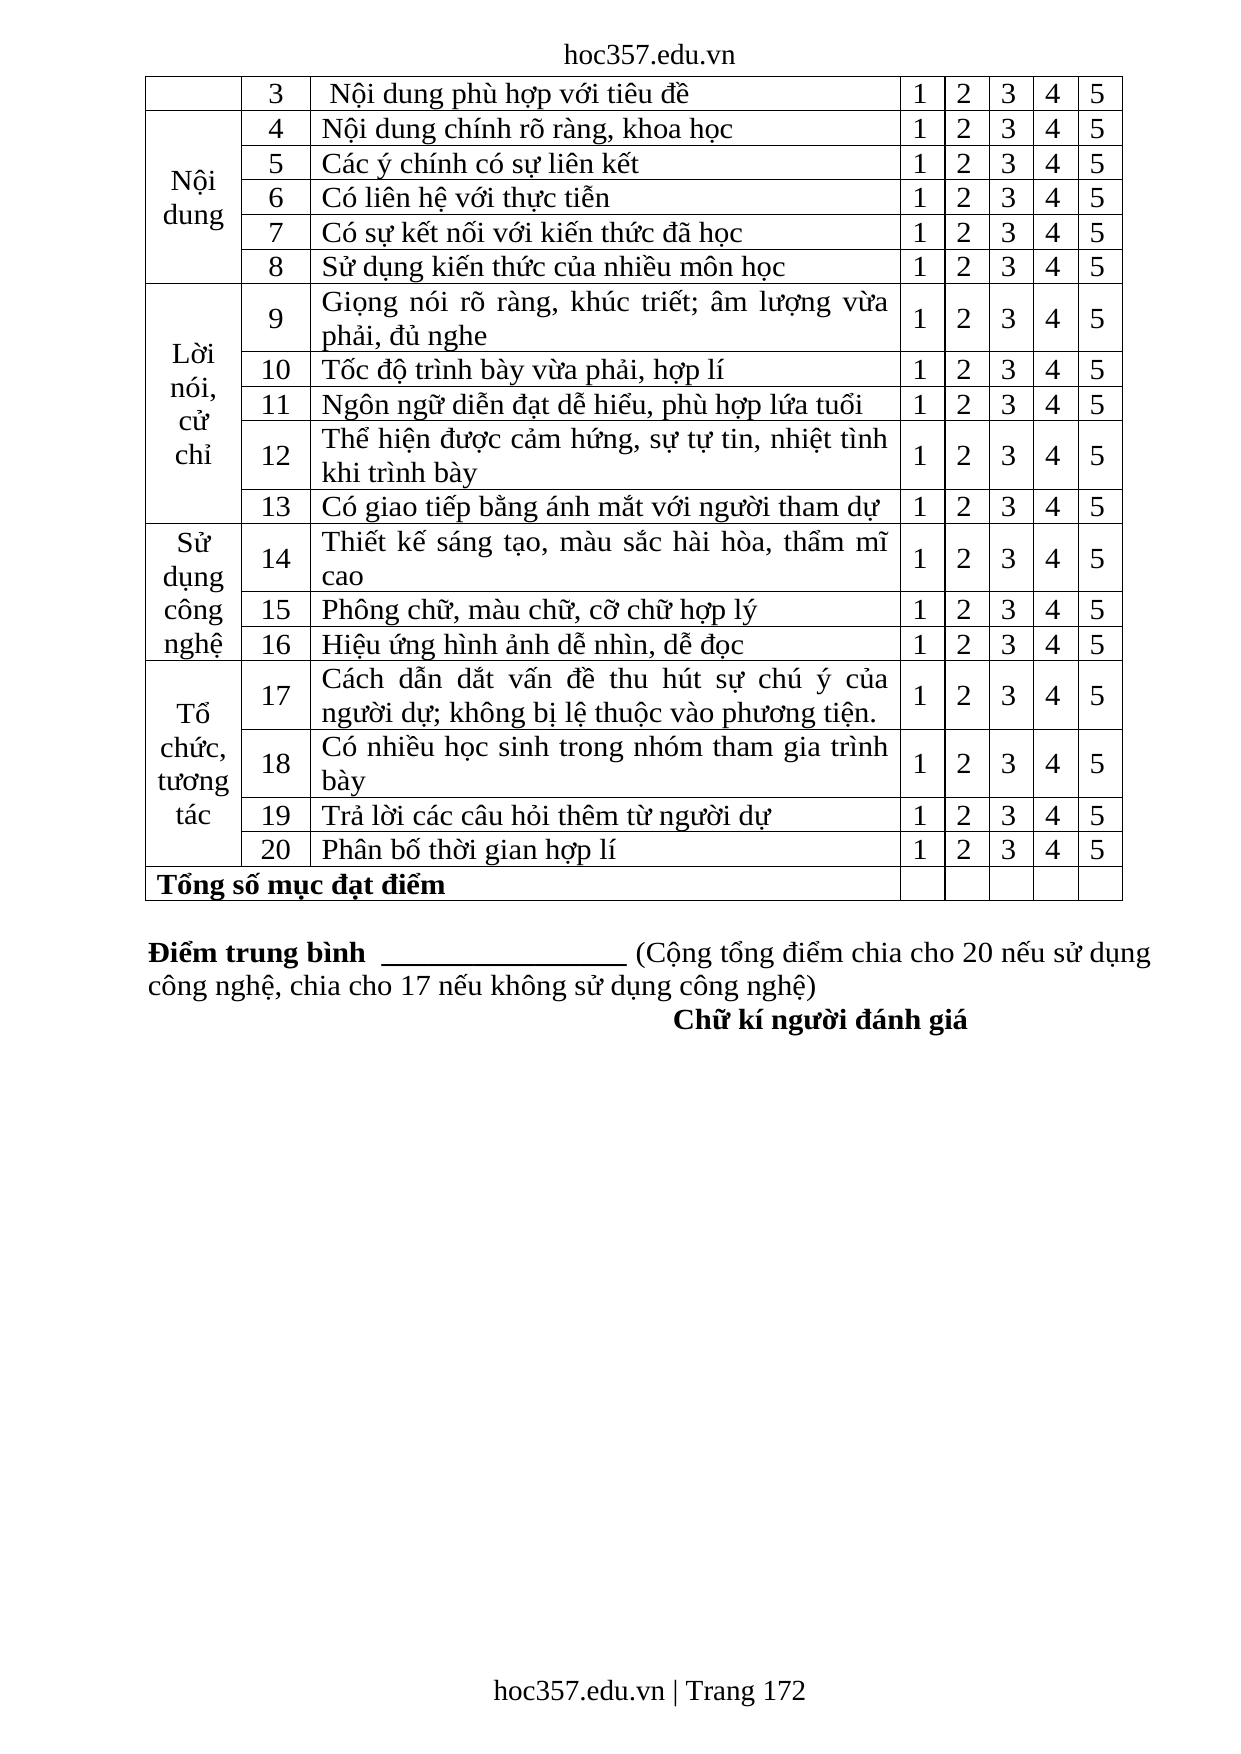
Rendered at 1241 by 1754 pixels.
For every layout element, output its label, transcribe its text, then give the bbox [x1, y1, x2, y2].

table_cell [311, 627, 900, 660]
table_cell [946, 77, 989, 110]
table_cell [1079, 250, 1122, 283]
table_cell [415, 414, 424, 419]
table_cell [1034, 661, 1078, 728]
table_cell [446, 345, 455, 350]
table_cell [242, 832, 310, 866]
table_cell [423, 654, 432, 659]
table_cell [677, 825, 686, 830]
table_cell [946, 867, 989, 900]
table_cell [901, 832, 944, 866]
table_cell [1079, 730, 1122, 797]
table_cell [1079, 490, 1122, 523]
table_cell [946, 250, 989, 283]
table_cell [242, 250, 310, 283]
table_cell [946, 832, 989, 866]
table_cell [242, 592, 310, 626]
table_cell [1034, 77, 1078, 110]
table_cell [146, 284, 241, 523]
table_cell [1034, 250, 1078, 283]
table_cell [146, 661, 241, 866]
text Chữ kí người đánh giá [607, 1002, 1152, 1036]
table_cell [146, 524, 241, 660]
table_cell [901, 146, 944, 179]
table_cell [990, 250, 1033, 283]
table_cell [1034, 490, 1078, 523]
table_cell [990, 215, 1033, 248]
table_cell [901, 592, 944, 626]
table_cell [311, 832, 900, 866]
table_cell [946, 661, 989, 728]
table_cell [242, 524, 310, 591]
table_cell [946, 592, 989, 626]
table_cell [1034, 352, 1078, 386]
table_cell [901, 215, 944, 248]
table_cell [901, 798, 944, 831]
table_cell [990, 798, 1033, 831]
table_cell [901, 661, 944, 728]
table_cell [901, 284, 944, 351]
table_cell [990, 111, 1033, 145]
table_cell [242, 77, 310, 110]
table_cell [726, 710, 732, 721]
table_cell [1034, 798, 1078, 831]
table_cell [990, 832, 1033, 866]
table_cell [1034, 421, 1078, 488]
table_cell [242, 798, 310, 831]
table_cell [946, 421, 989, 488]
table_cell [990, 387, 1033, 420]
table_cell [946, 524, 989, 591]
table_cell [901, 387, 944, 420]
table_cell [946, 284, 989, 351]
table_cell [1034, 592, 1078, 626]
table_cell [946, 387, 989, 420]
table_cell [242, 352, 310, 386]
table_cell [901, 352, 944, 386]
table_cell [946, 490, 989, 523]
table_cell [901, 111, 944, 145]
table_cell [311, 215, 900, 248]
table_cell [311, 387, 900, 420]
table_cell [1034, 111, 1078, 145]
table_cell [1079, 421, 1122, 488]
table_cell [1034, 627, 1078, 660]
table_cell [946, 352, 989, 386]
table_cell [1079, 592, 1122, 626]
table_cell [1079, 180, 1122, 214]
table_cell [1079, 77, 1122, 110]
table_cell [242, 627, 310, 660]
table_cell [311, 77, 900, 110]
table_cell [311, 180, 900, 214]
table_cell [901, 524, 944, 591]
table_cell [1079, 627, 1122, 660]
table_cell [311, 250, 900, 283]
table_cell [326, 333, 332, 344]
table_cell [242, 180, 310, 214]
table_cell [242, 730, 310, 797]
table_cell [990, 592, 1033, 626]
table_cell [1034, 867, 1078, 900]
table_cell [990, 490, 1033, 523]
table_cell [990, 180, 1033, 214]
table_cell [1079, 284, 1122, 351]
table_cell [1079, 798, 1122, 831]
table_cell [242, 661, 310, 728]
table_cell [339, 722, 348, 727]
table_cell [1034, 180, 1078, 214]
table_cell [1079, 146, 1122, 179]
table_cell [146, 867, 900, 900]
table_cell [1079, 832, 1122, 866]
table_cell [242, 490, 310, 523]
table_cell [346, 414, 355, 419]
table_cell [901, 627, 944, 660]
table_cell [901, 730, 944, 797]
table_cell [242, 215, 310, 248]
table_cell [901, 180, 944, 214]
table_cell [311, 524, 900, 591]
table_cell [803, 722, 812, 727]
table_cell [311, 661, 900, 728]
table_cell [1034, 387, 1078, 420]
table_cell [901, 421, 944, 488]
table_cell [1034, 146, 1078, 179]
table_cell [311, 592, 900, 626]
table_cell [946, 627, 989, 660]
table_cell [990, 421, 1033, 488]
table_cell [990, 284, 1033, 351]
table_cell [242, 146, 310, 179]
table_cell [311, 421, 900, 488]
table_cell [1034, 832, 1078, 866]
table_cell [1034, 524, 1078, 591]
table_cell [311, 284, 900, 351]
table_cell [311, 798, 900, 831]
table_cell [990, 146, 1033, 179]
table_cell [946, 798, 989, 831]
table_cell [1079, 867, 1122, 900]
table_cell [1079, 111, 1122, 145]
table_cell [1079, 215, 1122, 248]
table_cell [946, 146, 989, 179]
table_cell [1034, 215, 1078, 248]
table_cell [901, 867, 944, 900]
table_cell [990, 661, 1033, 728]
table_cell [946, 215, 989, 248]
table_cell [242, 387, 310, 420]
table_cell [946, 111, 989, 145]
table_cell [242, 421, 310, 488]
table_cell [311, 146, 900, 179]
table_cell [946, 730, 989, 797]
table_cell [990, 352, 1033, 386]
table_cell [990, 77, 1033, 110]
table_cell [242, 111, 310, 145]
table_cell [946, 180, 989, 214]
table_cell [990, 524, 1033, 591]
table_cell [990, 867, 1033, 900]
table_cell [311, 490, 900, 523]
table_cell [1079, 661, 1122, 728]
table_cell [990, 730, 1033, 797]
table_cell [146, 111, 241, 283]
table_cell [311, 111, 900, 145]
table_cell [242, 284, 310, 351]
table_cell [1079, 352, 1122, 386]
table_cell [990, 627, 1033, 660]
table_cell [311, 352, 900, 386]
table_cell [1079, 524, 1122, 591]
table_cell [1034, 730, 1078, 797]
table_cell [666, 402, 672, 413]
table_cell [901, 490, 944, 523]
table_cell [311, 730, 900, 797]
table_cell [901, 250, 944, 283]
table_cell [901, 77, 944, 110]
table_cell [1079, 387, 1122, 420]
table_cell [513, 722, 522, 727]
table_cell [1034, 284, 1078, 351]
text Điểm trung bình ________________ (Cộng tổng điểm chia cho 20 nếu sử dụng công nghệ, chia cho 17 nếu không sử dụng công nghệ) [148, 935, 1152, 1002]
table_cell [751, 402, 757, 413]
